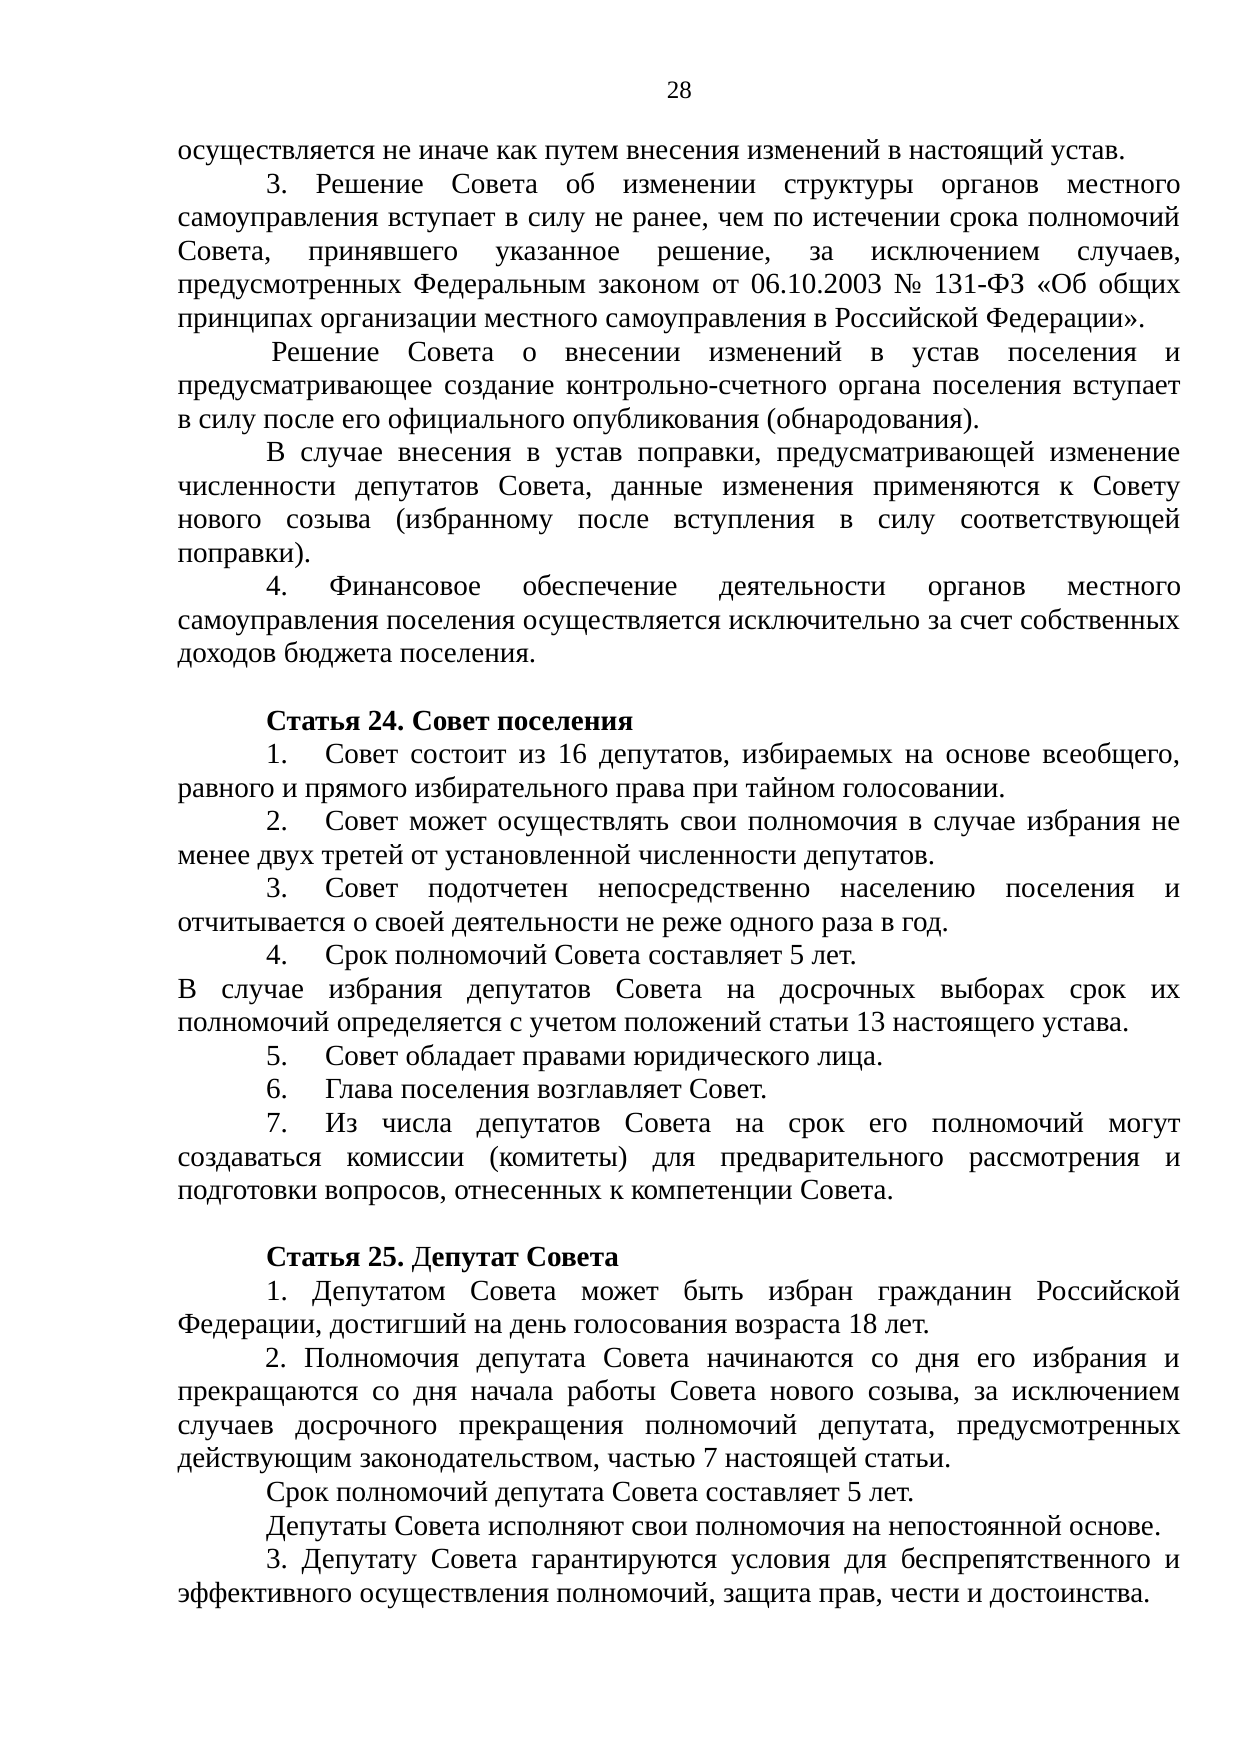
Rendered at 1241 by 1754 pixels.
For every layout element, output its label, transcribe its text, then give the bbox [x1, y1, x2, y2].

list Совет состоит из 16 депутатов, избираемых на основе всеобщего, равного и прямого избирательного права при тайном голосовании. [177, 736, 1181, 803]
list Совет может осуществлять свои полномочия в случае избрания не менее двух третей от установленной численности депутатов. [177, 803, 1181, 870]
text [177, 132, 1181, 166]
text 1. Депутатом Совета может быть избран гражданин Российской Федерации, достигший на день голосования возраста 18 лет. [177, 1273, 1181, 1340]
text Статья 25. Депутат Совета [177, 1239, 1181, 1273]
list Срок полномочий Совета составляет 5 лет. [177, 937, 1181, 971]
text Срок полномочий депутата Совета составляет 5 лет. [177, 1474, 1181, 1508]
text В случае внесения в устав поправки, предусматривающей изменение численности депутатов Совета, данные изменения применяются к Совету нового созыва (избранному после вступления в силу соответствующей поправки). [177, 434, 1181, 568]
text 2. Полномочия депутата Совета начинаются со дня его избрания и прекращаются со дня начала работы Совета нового созыва, за исключением случаев досрочного прекращения полномочий депутата, предусмотренных действующим законодательством, частью 7 настоящей статьи. [177, 1340, 1181, 1474]
text 4. Финансовое обеспечение деятельности органов местного самоуправления поселения осуществляется исключительно за счет собственных доходов бюджета поселения. [177, 568, 1181, 669]
text 3. Решение Совета об изменении структуры органов местного самоуправления вступает в силу не ранее, чем по истечении срока полномочий Совета, принявшего указанное решение, за исключением случаев, предусмотренных Федеральным законом от 06.10.2003 № 131-ФЗ «Об общих принципах организации местного самоуправления в Российской Федерации». [177, 166, 1181, 334]
text Статья 24. Совет поселения [177, 703, 1181, 736]
text В случае избрания депутатов Совета на досрочных выборах срок их полномочий определяется с учетом положений статьи 13 настоящего устава. [177, 971, 1181, 1038]
text Решение Совета о внесении изменений в устав поселения и предусматривающее создание контрольно-счетного органа поселения вступает в силу после его официального опубликования (обнародования). [177, 334, 1181, 434]
list Совет подотчетен непосредственно населению поселения и отчитывается о своей деятельности не реже одного раза в год. [177, 870, 1181, 937]
list Совет обладает правами юридического лица. [177, 1038, 1181, 1072]
text Депутаты Совета исполняют свои полномочия на непостоянной основе. [177, 1508, 1181, 1541]
list Глава поселения возглавляет Совет. [177, 1072, 1181, 1105]
list Из числа депутатов Совета на срок его полномочий могут создаваться комиссии (комитеты) для предварительного рассмотрения и подготовки вопросов, отнесенных к компетенции Совета. [177, 1105, 1181, 1206]
text 3. Депутату Совета гарантируются условия для беспрепятственного и эффективного осуществления полномочий, защита прав, чести и достоинства. [177, 1541, 1181, 1608]
